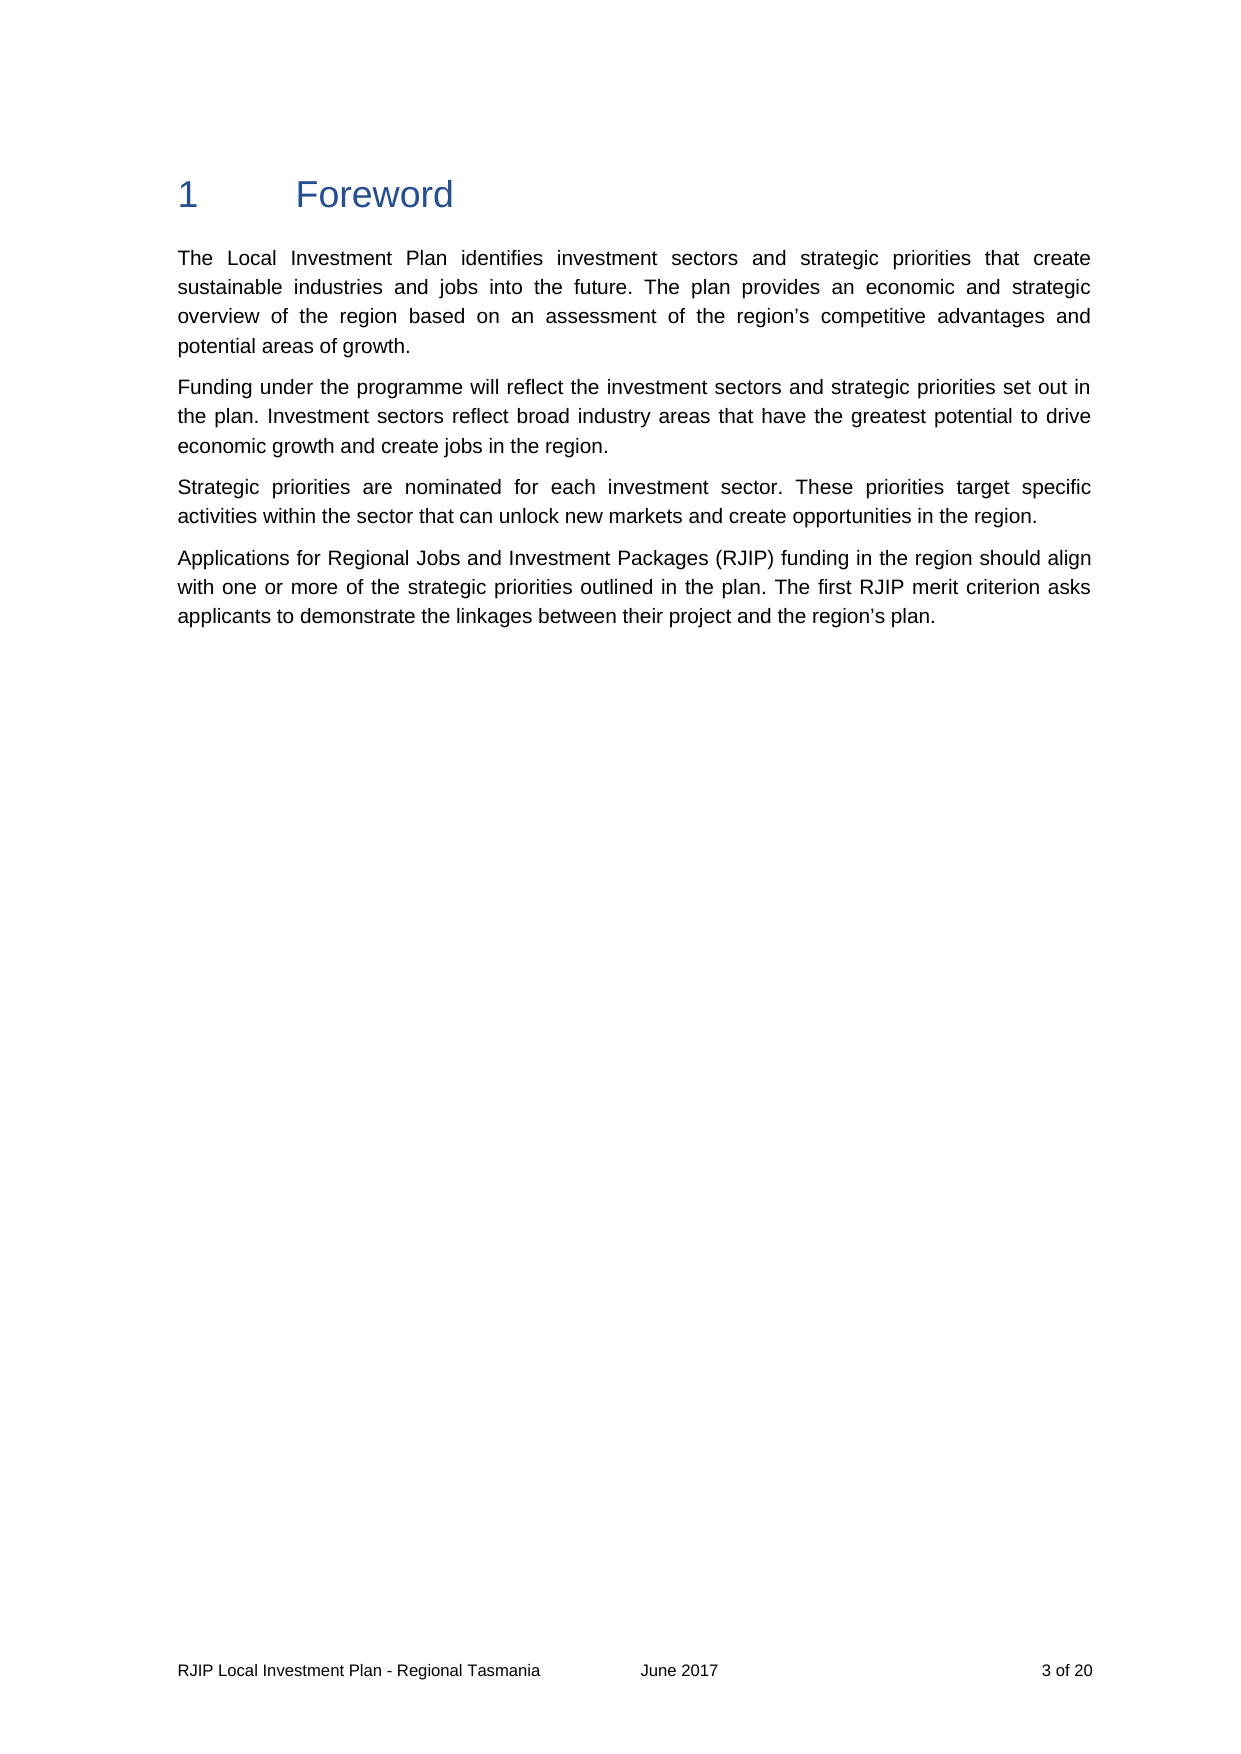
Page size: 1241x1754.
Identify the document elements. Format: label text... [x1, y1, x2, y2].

text Strategic priorities are nominated for each investment sector. These priorities target specific activities within the sector that can unlock new markets and create opportunities in the region. [177, 470, 1092, 528]
subtitle Foreword [177, 173, 1092, 216]
text Funding under the programme will reflect the investment sectors and strategic priorities set out in the plan. Investment sectors reflect broad industry areas that have the greatest potential to drive economic growth and create jobs in the region. [177, 370, 1092, 457]
text Applications for Regional Jobs and Investment Packages (RJIP) funding in the region should align with one or more of the strategic priorities outlined in the plan. The first RJIP merit criterion asks applicants to demonstrate the linkages between their project and the region’s plan. [177, 541, 1092, 628]
text The Local Investment Plan identifies investment sectors and strategic priorities that create sustainable industries and jobs into the future. The plan provides an economic and strategic overview of the region based on an assessment of the region’s competitive advantages and potential areas of growth. [177, 241, 1092, 357]
